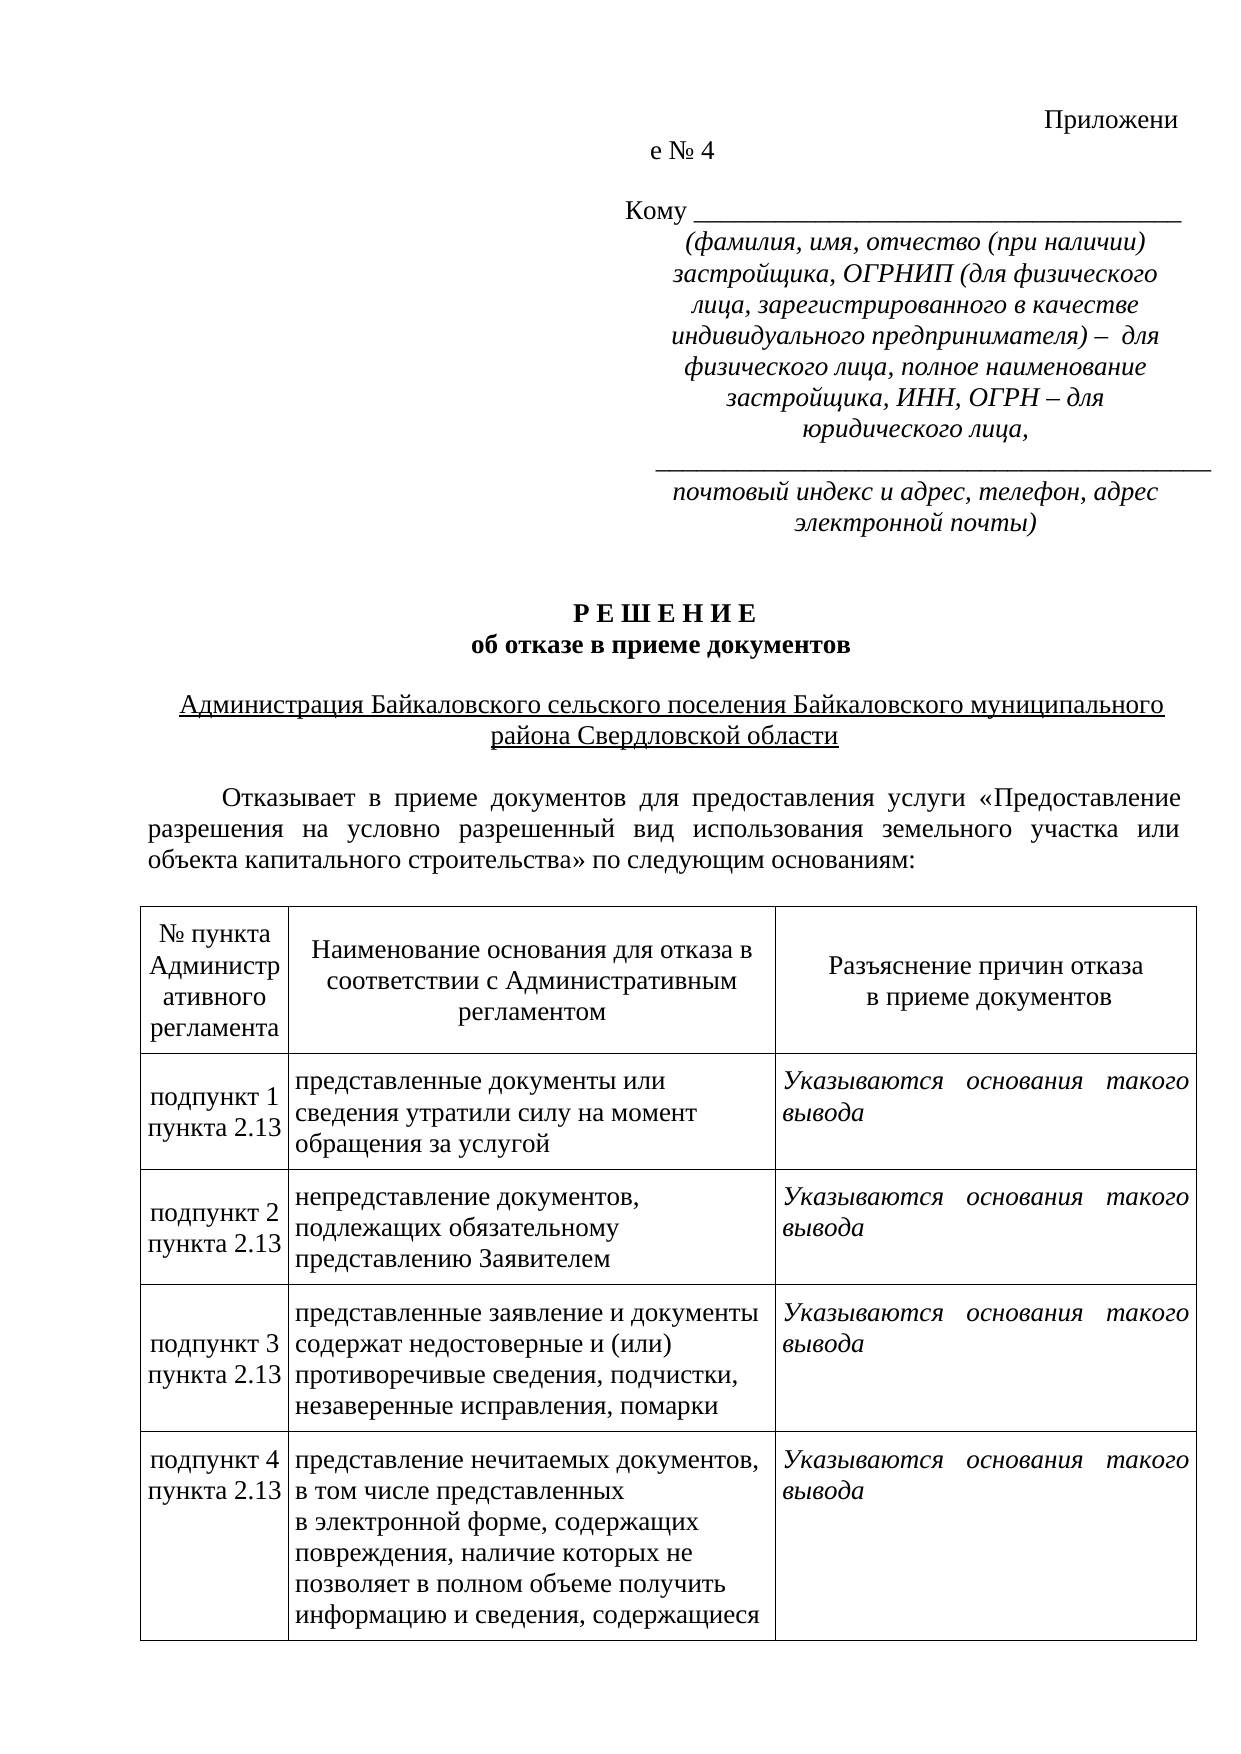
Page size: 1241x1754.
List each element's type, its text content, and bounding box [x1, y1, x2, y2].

text почтовый индекс и адрес, телефон, адрес электронной почты) [650, 475, 1181, 537]
table_cell подпункт 3 пункта 2.13 [141, 1285, 288, 1431]
table_cell представленные заявление и документы содержат недостоверные и (или) противоречивые сведения, подчистки, незаверенные исправления, помарки [289, 1285, 775, 1431]
table_header № пункта Административного регламента [141, 907, 288, 1053]
text Отказывает в приеме документов для предоставления услуги «Предоставление разрешения на условно разрешенный вид использования земельного участка или объекта капитального строительства» по следующим основаниям: [148, 781, 1181, 875]
table_cell подпункт 2 пункта 2.13 [141, 1170, 288, 1284]
text (фамилия, имя, отчество (при наличии) застройщика, ОГРНИП (для физического лица, зарегистрированного в качестве индивидуального предпринимателя) – для физического лица, полное наименование застройщика, ИНН, ОГРН – для юридического лица, [650, 226, 1181, 443]
table_cell подпункт 1 пункта 2.13 [141, 1054, 288, 1168]
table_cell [289, 1432, 775, 1640]
text _________________________________________ [148, 443, 1181, 475]
table_header Разъяснение причин отказа в приеме документов [776, 907, 1196, 1053]
text Приложение № 4 [650, 103, 1181, 166]
text Кому ____________________________________ [148, 194, 1181, 226]
table_cell Указываются основания такого вывода [776, 1054, 1196, 1168]
table_cell Указываются основания такого вывода [776, 1170, 1196, 1284]
table_cell Указываются основания такого вывода [776, 1285, 1196, 1431]
table_cell непредставление документов, подлежащих обязательному представлению Заявителем [289, 1170, 775, 1284]
text Администрация Байкаловского сельского поселения Байкаловского муниципального района Свердловской области [148, 688, 1181, 750]
table_cell представленные документы или сведения утратили силу на момент обращения за услугой [289, 1054, 775, 1168]
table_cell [141, 1432, 288, 1640]
table_header Наименование основания для отказа в соответствии с Административным регламентом [289, 907, 775, 1053]
text Р Е Ш Е Н И Е об отказе в приеме документов [148, 597, 1181, 688]
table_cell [776, 1432, 1196, 1640]
